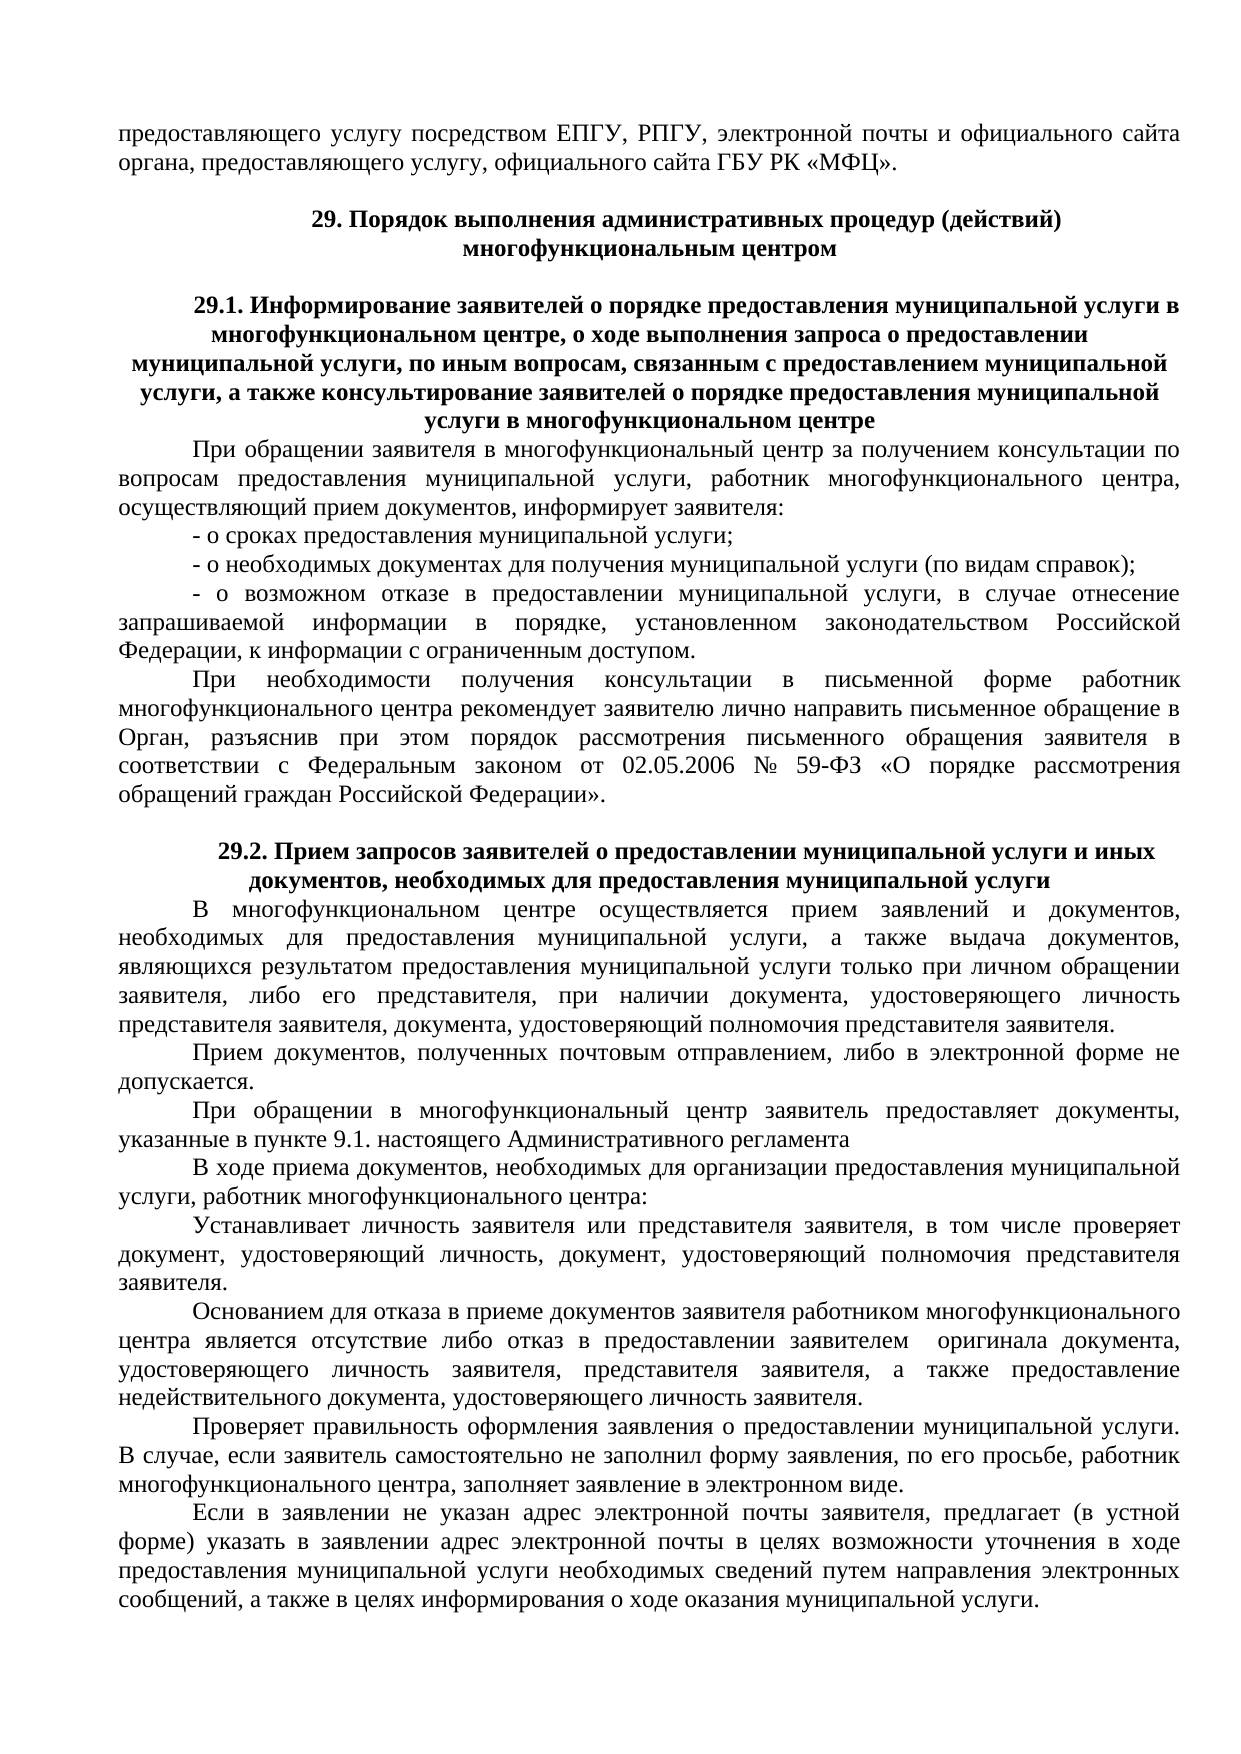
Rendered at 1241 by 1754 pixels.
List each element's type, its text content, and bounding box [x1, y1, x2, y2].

text 29. Порядок выполнения административных процедур (действий) многофункциональным центром [118, 204, 1181, 262]
text 29.1. Информирование заявителей о порядке предоставления муниципальной услуги в многофункциональном центре, о ходе выполнения запроса о предоставлении муниципальной услуги, по иным вопросам, связанным с предоставлением муниципальной услуги, а также консультирование заявителей о порядке предоставления муниципальной услуги в многофункциональном центре [118, 291, 1181, 434]
text При обращении заявителя в многофункциональный центр за получением консультации по вопросам предоставления муниципальной услуги, работник многофункционального центра, осуществляющий прием документов, информирует заявителя: [118, 434, 1181, 521]
text Если в заявлении не указан адрес электронной почты заявителя, предлагает (в устной форме) указать в заявлении адрес электронной почты в целях возможности уточнения в ходе предоставления муниципальной услуги необходимых сведений путем направления электронных сообщений, а также в целях информирования о ходе оказания муниципальной услуги. [118, 1497, 1181, 1612]
text Устанавливает личность заявителя или представителя заявителя, в том числе проверяет документ, удостоверяющий личность, документ, удостоверяющий полномочия представителя заявителя. [118, 1210, 1181, 1296]
text Проверяет правильность оформления заявления о предоставлении муниципальной услуги. В случае, если заявитель самостоятельно не заполнил форму заявления, по его просьбе, работник многофункционального центра, заполняет заявление в электронном виде. [118, 1411, 1181, 1497]
text При необходимости получения консультации в письменной форме работник многофункционального центра рекомендует заявителю лично направить письменное обращение в Орган, разъяснив при этом порядок рассмотрения письменного обращения заявителя в соответствии с Федеральным законом от 02.05.2006 № 59-ФЗ «О порядке рассмотрения обращений граждан Российской Федерации». [118, 664, 1181, 808]
text - о необходимых документах для получения муниципальной услуги (по видам справок); [118, 549, 1181, 578]
text В ходе приема документов, необходимых для организации предоставления муниципальной услуги, работник многофункционального центра: [118, 1152, 1181, 1210]
text При обращении в многофункциональный центр заявитель предоставляет документы, указанные в пункте 9.1. настоящего Административного регламента [118, 1095, 1181, 1152]
text - о сроках предоставления муниципальной услуги; [118, 521, 1181, 549]
text В многофункциональном центре осуществляется прием заявлений и документов, необходимых для предоставления муниципальной услуги, а также выдача документов, являющихся результатом предоставления муниципальной услуги только при личном обращении заявителя, либо его представителя, при наличии документа, удостоверяющего личность представителя заявителя, документа, удостоверяющий полномочия представителя заявителя. [118, 894, 1181, 1037]
text Основанием для отказа в приеме документов заявителя работником многофункционального центра является отсутствие либо отказ в предоставлении заявителем оригинала документа, удостоверяющего личность заявителя, представителя заявителя, а также предоставление недействительного документа, удостоверяющего личность заявителя. [118, 1296, 1181, 1411]
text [118, 118, 1181, 176]
text 29.2. Прием запросов заявителей о предоставлении муниципальной услуги и иных документов, необходимых для предоставления муниципальной услуги [118, 836, 1181, 894]
text Прием документов, полученных почтовым отправлением, либо в электронной форме не допускается. [118, 1037, 1181, 1095]
text - о возможном отказе в предоставлении муниципальной услуги, в случае отнесение запрашиваемой информации в порядке, установленном законодательством Российской Федерации, к информации с ограниченным доступом. [118, 578, 1181, 664]
